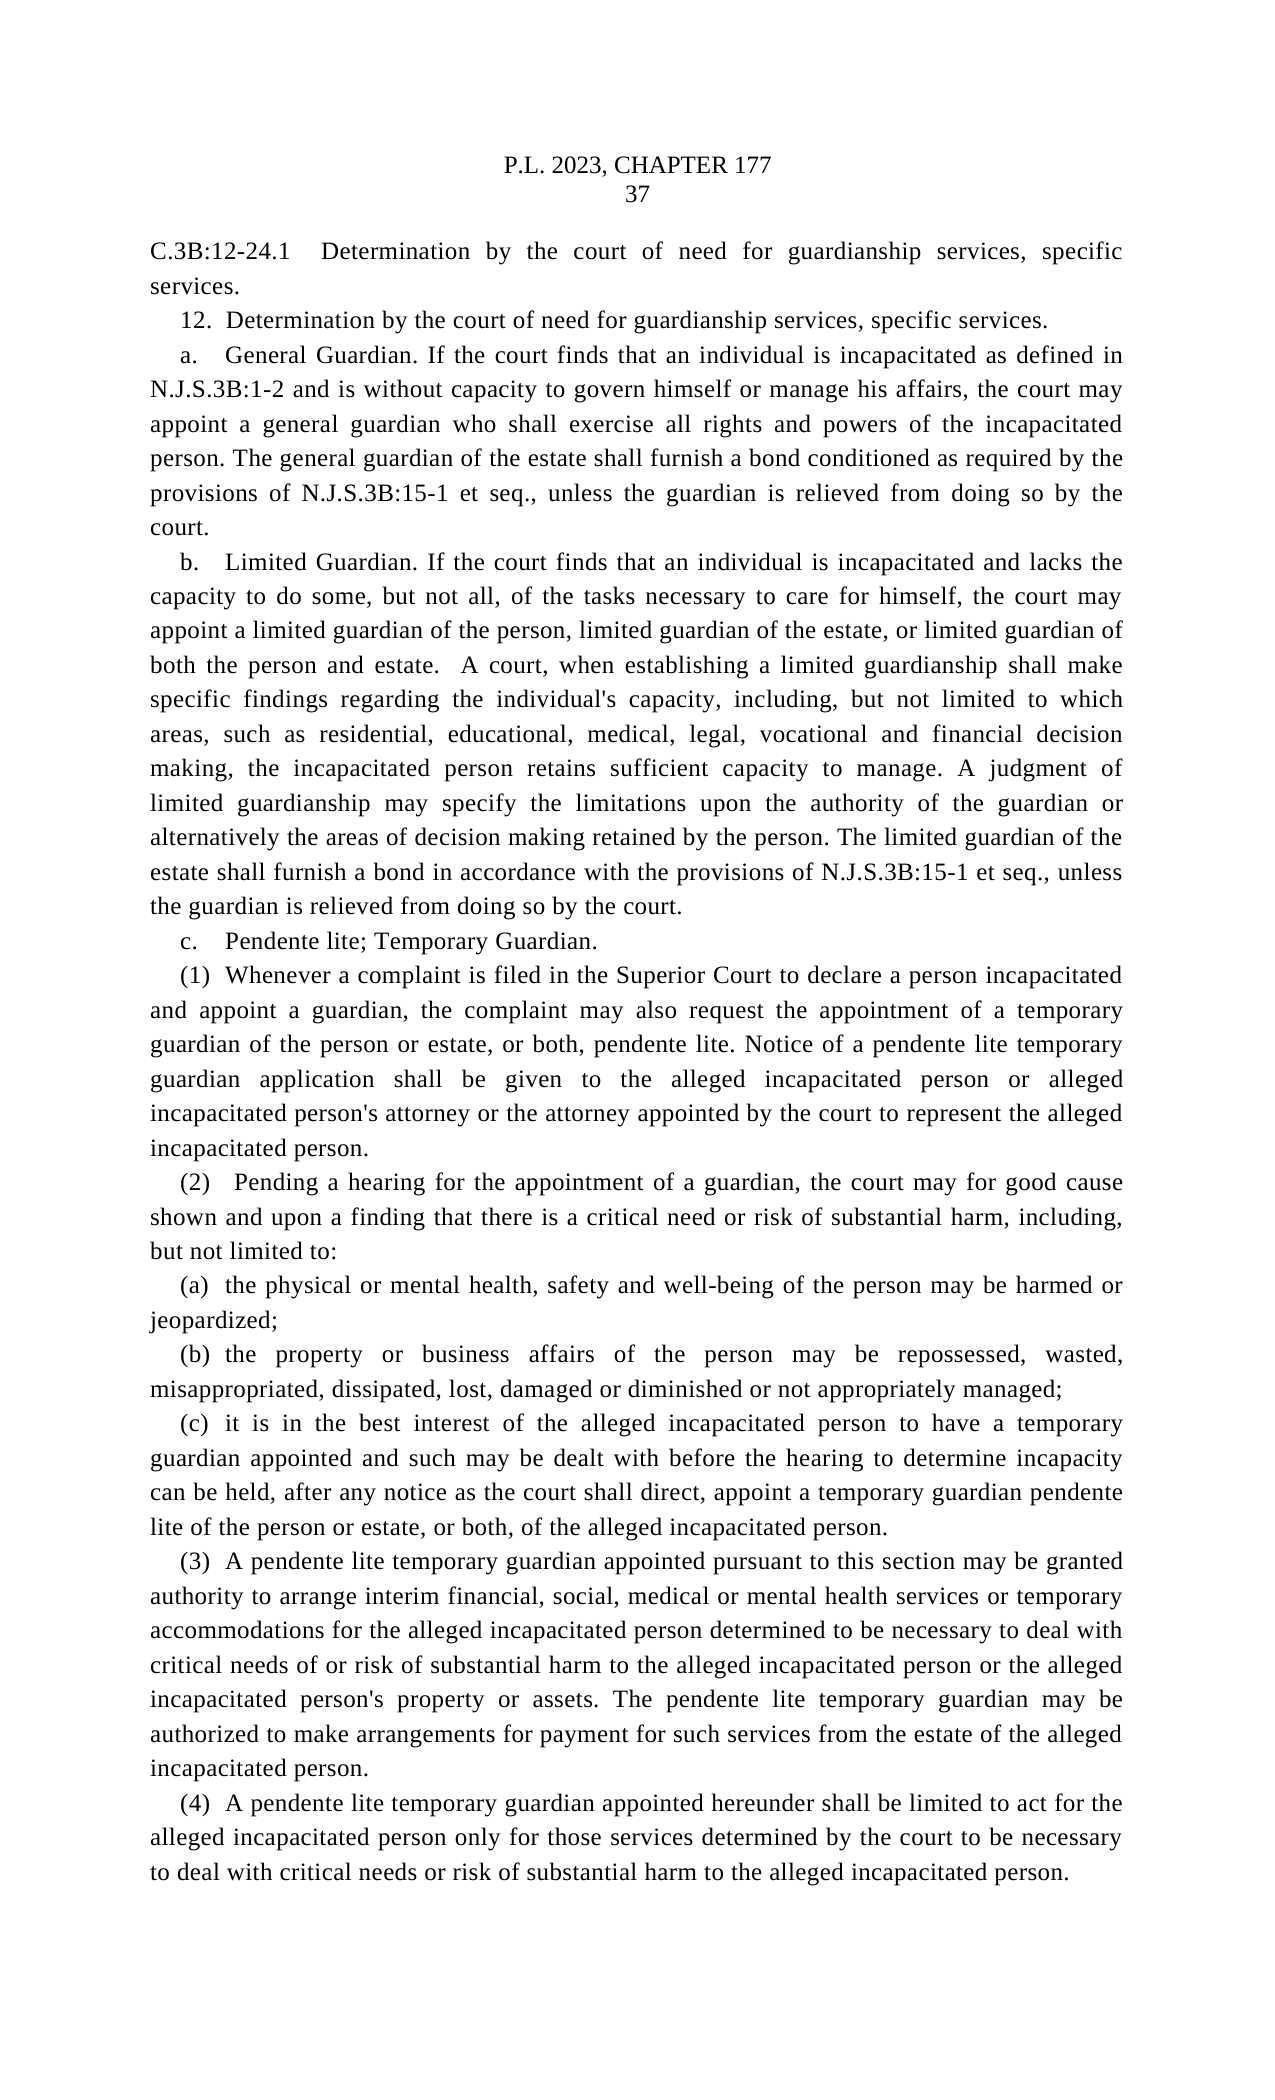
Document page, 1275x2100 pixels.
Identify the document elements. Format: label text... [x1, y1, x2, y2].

text b. Limited Guardian. If the court finds that an individual is incapacitated and lacks the capacity to do some, but not all, of the tasks necessary to care for himself, the court may appoint a limited guardian of the person, limited guardian of the estate, or limited guardian of both the person and estate. A court, when establishing a limited guardianship shall make specific findings regarding the individual's capacity, including, but not limited to which areas, such as residential, educational, medical, legal, vocational and financial decision making, the incapacitated person retains sufficient capacity to manage. A judgment of limited guardianship may specify the limitations upon the authority of the guardian or alternatively the areas of decision making retained by the person. The limited guardian of the estate shall furnish a bond in accordance with the provisions of N.J.S.3B:15-1 et seq., unless the guardian is relieved from doing so by the court. [150, 547, 1125, 920]
text (a) the physical or mental health, safety and well-being of the person may be harmed or jeopardized; [150, 1271, 1125, 1334]
text (1) Whenever a complaint is filed in the Superior Court to declare a person incapacitated and appoint a guardian, the complaint may also request the appointment of a temporary guardian of the person or estate, or both, pendente lite. Notice of a pendente lite temporary guardian application shall be given to the alleged incapacitated person or alleged incapacitated person's attorney or the attorney appointed by the court to represent the alleged incapacitated person. [150, 960, 1125, 1161]
text C.3B:12-24.1 Determination by the court of need for guardianship services, specific services. [150, 236, 1125, 299]
text (3) A pendente lite temporary guardian appointed pursuant to this section may be granted authority to arrange interim financial, social, medical or mental health services or temporary accommodations for the alleged incapacitated person determined to be necessary to deal with critical needs of or risk of substantial harm to the alleged incapacitated person or the alleged incapacitated person's property or assets. The pendente lite temporary guardian may be authorized to make arrangements for payment for such services from the estate of the alleged incapacitated person. [150, 1546, 1125, 1782]
text (2) Pending a hearing for the appointment of a guardian, the court may for good cause shown and upon a finding that there is a critical need or risk of substantial harm, including, but not limited to: [150, 1167, 1125, 1265]
text 12. Determination by the court of need for guardianship services, specific services. [150, 305, 1125, 334]
text (4) A pendente lite temporary guardian appointed hereunder shall be limited to act for the alleged incapacitated person only for those services determined by the court to be necessary to deal with critical needs or risk of substantial harm to the alleged incapacitated person. [150, 1788, 1125, 1886]
text a. General Guardian. If the court finds that an individual is incapacitated as defined in N.J.S.3B:1-2 and is without capacity to govern himself or manage his affairs, the court may appoint a general guardian who shall exercise all rights and powers of the incapacitated person. The general guardian of the estate shall furnish a bond conditioned as required by the provisions of N.J.S.3B:15-1 et seq., unless the guardian is relieved from doing so by the court. [150, 340, 1125, 541]
text (b) the property or business affairs of the person may be repossessed, wasted, misappropriated, dissipated, lost, damaged or diminished or not appropriately managed; [150, 1339, 1125, 1403]
text c. Pendente lite; Temporary Guardian. [150, 926, 1125, 954]
text (c) it is in the best interest of the alleged incapacitated person to have a temporary guardian appointed and such may be dealt with before the hearing to determine incapacity can be held, after any notice as the court shall direct, appoint a temporary guardian pendente lite of the person or estate, or both, of the alleged incapacitated person. [150, 1408, 1125, 1541]
